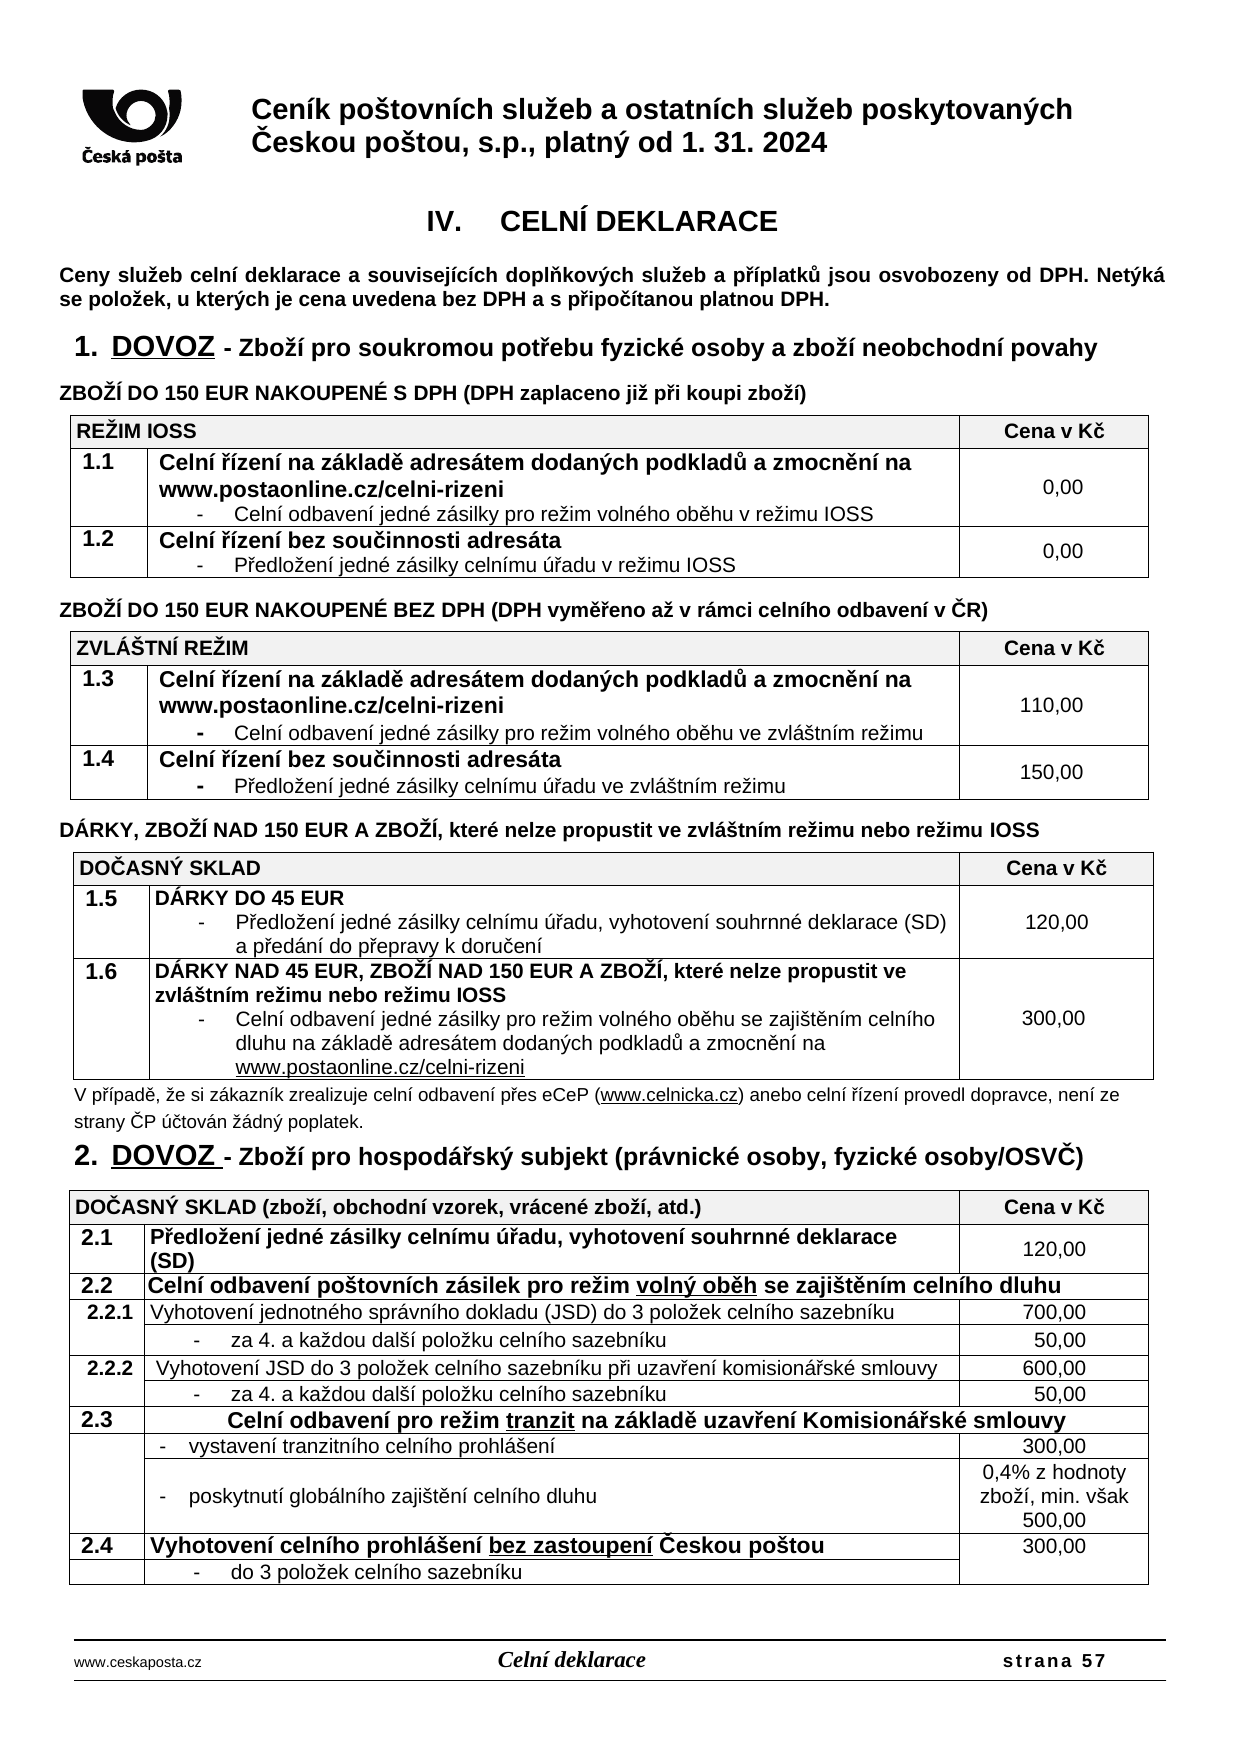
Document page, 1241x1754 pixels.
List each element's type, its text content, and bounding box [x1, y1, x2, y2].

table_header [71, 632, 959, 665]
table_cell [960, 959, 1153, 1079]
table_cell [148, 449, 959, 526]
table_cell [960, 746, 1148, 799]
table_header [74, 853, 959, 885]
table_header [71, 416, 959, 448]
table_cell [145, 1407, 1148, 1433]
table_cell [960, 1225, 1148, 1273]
subtitle CELNÍ DEKLARACE [74, 204, 1166, 238]
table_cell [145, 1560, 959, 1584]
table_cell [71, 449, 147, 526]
subtitle DOVOZ - Zboží pro soukromou potřebu fyzické osoby a zboží neobchodní povahy [74, 334, 1166, 361]
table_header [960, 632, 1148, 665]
text V případě, že si zákazník zrealizuje celní odbavení přes eCeP (www.celnicka.cz) anebo celní řízení provedl dopravce, není ze strany ČP účtován žádný poplatek. [74, 1080, 1166, 1134]
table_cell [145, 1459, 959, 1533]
text Ceny služeb celní deklarace a souvisejících doplňkových služeb a příplatků jsou osvobozeny od DPH. Netýká se položek, u kterých je cena uvedena bez DPH a s připočítanou platnou DPH. [59, 262, 1166, 310]
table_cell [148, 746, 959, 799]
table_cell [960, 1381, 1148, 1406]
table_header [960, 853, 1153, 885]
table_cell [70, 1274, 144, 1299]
text ZBOŽÍ DO 150 EUR NAKOUPENÉ BEZ DPH (DPH vyměřeno až v rámci celního odbavení v ČR) [59, 598, 1166, 622]
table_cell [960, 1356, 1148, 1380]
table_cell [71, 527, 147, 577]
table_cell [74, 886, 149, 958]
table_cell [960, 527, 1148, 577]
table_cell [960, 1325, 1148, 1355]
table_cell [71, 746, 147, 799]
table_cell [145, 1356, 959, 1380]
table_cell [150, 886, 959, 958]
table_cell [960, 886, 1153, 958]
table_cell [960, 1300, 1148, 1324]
text DÁRKY, ZBOŽÍ NAD 150 EUR A ZBOŽÍ, které nelze propustit ve zvláštním režimu nebo režimu IOSS [59, 819, 1166, 842]
text ZBOŽÍ DO 150 EUR NAKOUPENÉ S DPH (DPH zaplaceno již při koupi zboží) [59, 381, 1166, 405]
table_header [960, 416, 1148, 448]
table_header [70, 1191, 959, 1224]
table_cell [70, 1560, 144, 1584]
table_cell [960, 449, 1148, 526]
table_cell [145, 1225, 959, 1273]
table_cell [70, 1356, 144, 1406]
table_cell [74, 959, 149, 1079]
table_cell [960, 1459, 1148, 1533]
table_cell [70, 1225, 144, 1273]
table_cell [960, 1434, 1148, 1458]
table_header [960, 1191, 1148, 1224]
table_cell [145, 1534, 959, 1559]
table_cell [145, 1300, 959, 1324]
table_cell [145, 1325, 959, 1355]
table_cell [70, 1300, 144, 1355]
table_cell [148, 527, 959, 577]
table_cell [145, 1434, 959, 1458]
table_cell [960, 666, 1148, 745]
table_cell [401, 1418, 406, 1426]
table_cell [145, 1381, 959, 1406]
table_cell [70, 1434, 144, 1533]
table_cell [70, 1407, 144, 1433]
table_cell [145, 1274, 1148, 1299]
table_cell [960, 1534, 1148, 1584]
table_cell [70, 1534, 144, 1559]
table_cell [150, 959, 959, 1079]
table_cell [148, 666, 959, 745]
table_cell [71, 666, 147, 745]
subtitle DOVOZ - Zboží pro hospodářský subjekt (právnické osoby, fyzické osoby/OSVČ) [74, 1144, 1166, 1171]
